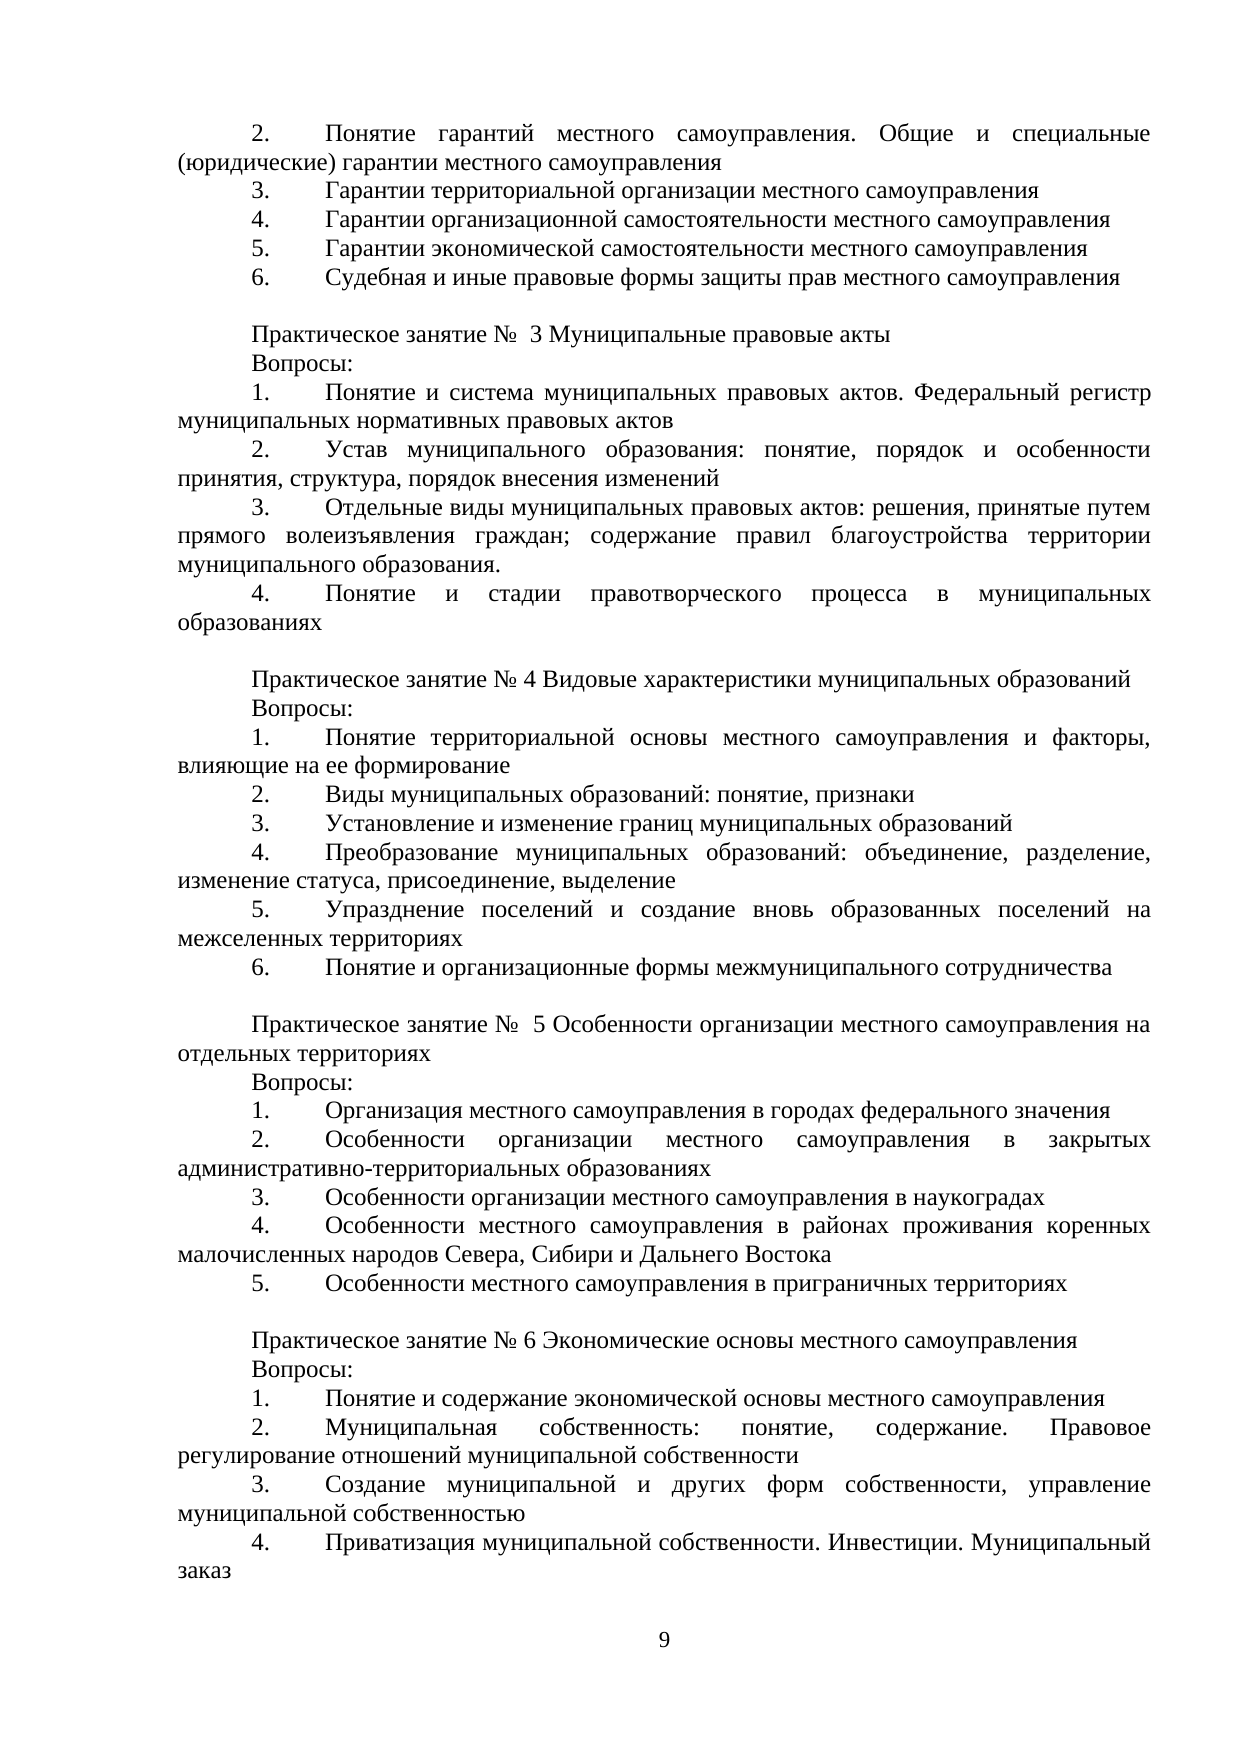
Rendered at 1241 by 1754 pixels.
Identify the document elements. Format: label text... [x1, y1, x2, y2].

text Практическое занятие № 6 Экономические основы местного самоуправления [177, 1326, 1152, 1354]
list Судебная и иные правовые формы защиты прав местного самоуправления [177, 262, 1152, 291]
list Понятие и стадии правотворческого процесса в муниципальных образованиях [177, 578, 1152, 636]
text Вопросы: [177, 1067, 1152, 1096]
text Вопросы: [177, 348, 1152, 377]
text Вопросы: [177, 1354, 1152, 1383]
list Понятие и система муниципальных правовых актов. Федеральный регистр муниципальных нормативных правовых актов [177, 377, 1152, 434]
list Понятие и организационные формы межмуниципального сотрудничества [177, 952, 1152, 981]
list Виды муниципальных образований: понятие, признаки [177, 779, 1152, 808]
list Установление и изменение границ муниципальных образований [177, 808, 1152, 837]
list Создание муниципальной и других форм собственности, управление муниципальной собственностью [177, 1469, 1152, 1527]
list Особенности организации местного самоуправления в наукоградах [177, 1182, 1152, 1211]
text Практическое занятие № 5 Особенности организации местного самоуправления на отдельных территориях [177, 1009, 1152, 1067]
list Особенности местного самоуправления в приграничных территориях [177, 1268, 1152, 1297]
list Гарантии организационной самостоятельности местного самоуправления [177, 204, 1152, 233]
list Приватизация муниципальной собственности. Инвестиции. Муниципальный заказ [177, 1527, 1152, 1584]
list Понятие и содержание экономической основы местного самоуправления [177, 1383, 1152, 1412]
list Муниципальная собственность: понятие, содержание. Правовое регулирование отношений муниципальной собственности [177, 1412, 1152, 1469]
list Гарантии территориальной организации местного самоуправления [177, 176, 1152, 204]
list Гарантии экономической самостоятельности местного самоуправления [177, 233, 1152, 262]
text Практическое занятие № 4 Видовые характеристики муниципальных образований [177, 664, 1152, 693]
text Вопросы: [177, 693, 1152, 722]
list Отдельные виды муниципальных правовых актов: решения, принятые путем прямого волеизъявления граждан; содержание правил благоустройства территории муниципального образования. [177, 492, 1152, 578]
list Преобразование муниципальных образований: объединение, разделение, изменение статуса, присоединение, выделение [177, 837, 1152, 894]
list Устав муниципального образования: понятие, порядок и особенности принятия, структура, порядок внесения изменений [177, 434, 1152, 492]
list Упразднение поселений и создание вновь образованных поселений на межселенных территориях [177, 894, 1152, 952]
list Понятие гарантий местного самоуправления. Общие и специальные (юридические) гарантии местного самоуправления [177, 118, 1152, 176]
list Организация местного самоуправления в городах федерального значения [177, 1096, 1152, 1124]
list Особенности организации местного самоуправления в закрытых административно-территориальных образованиях [177, 1124, 1152, 1182]
list Особенности местного самоуправления в районах проживания коренных малочисленных народов Севера, Сибири и Дальнего Востока [177, 1211, 1152, 1268]
list Понятие территориальной основы местного самоуправления и факторы, влияющие на ее формирование [177, 722, 1152, 779]
text Практическое занятие № 3 Муниципальные правовые акты [177, 319, 1152, 348]
